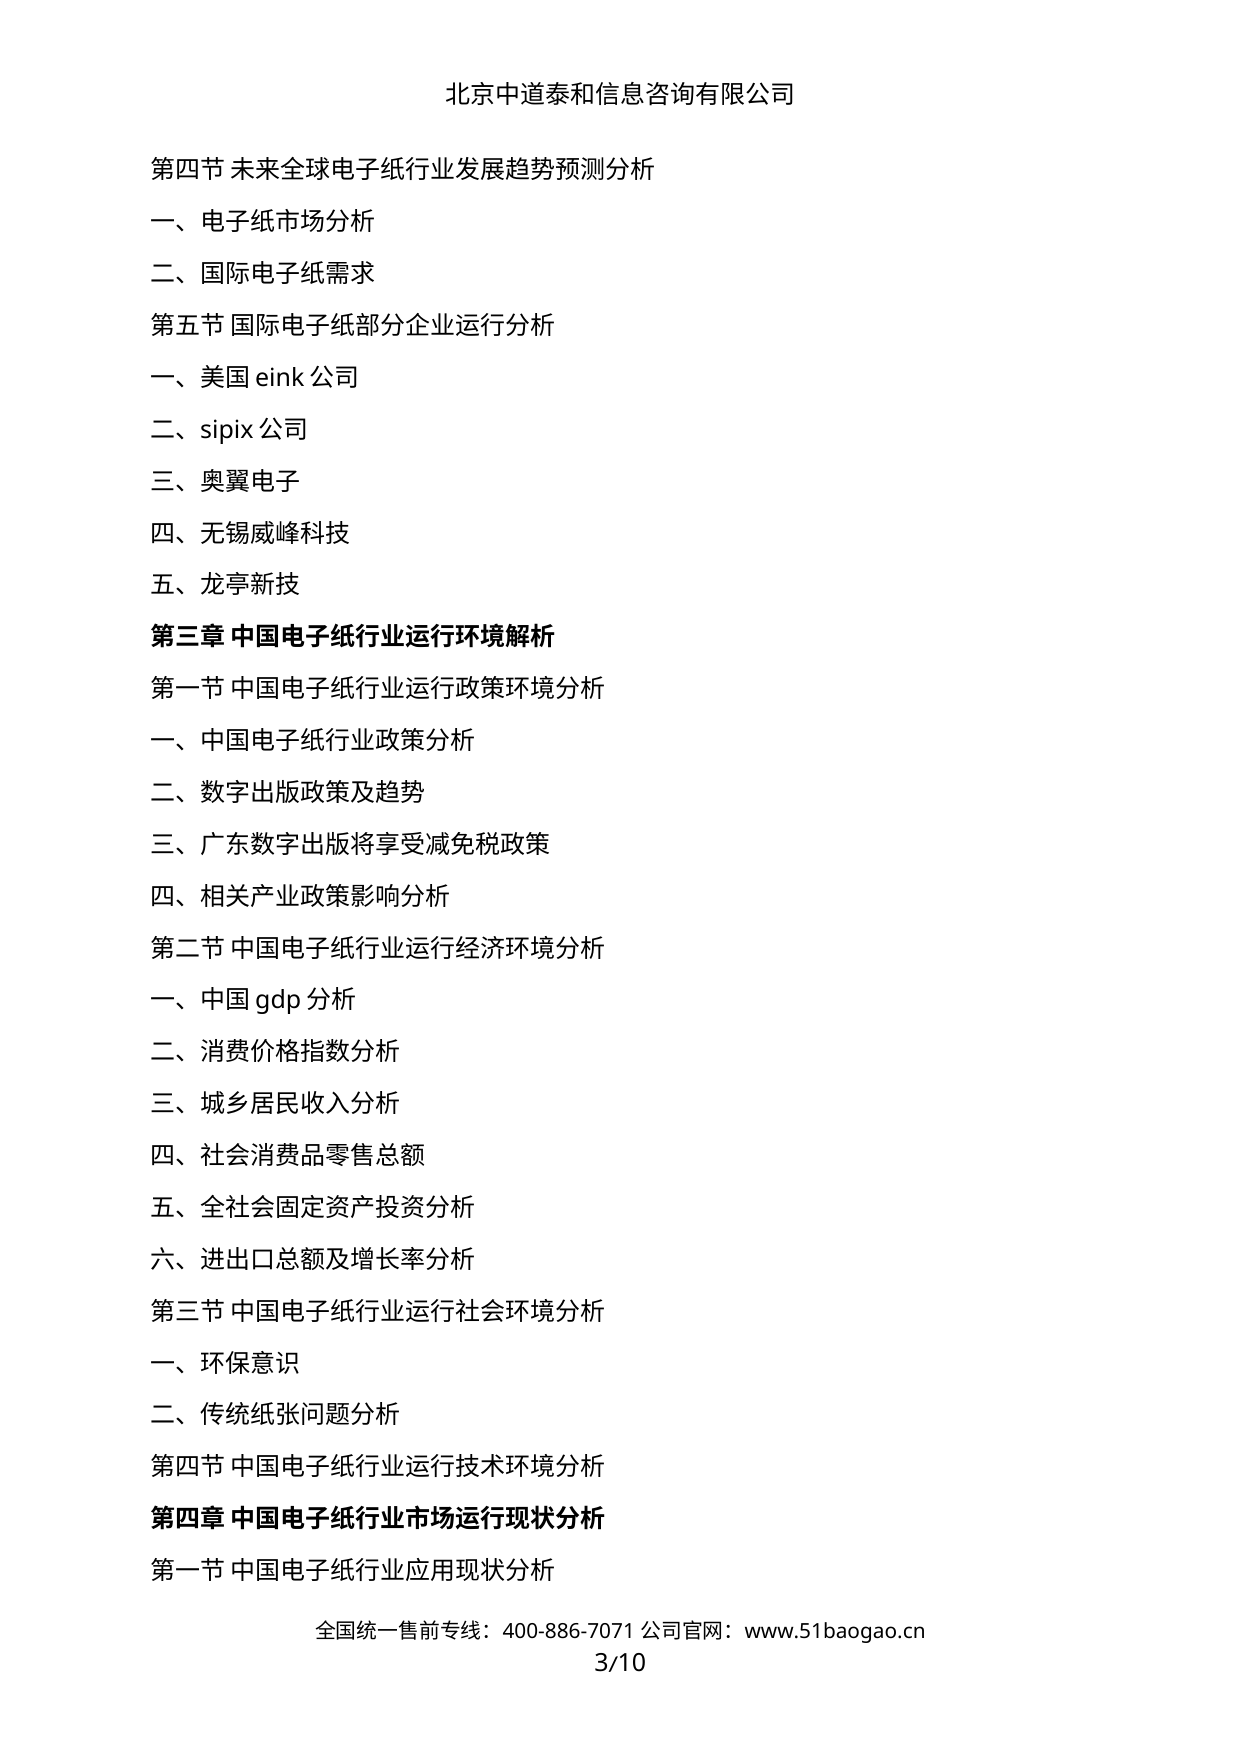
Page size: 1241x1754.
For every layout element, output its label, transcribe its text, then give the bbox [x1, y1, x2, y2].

text 第一节 中国电子纸行业应用现状分析 [150, 1551, 1090, 1587]
text 一、美国eink公司 [150, 357, 1090, 394]
text 一、电子纸市场分析 [150, 202, 1090, 238]
text 第四章 中国电子纸行业市场运行现状分析 [150, 1499, 1090, 1535]
text 六、进出口总额及增长率分析 [150, 1239, 1090, 1276]
text 四、无锡威峰科技 [150, 513, 1090, 549]
text 二、sipix公司 [150, 409, 1090, 446]
text 一、环保意识 [150, 1343, 1090, 1379]
text 三、奥翼电子 [150, 461, 1090, 497]
text 第五节 国际电子纸部分企业运行分析 [150, 306, 1090, 342]
text 第二节 中国电子纸行业运行经济环境分析 [150, 928, 1090, 964]
text 五、全社会固定资产投资分析 [150, 1187, 1090, 1224]
text 第四节 未来全球电子纸行业发展趋势预测分析 [150, 150, 1090, 186]
text 二、传统纸张问题分析 [150, 1395, 1090, 1431]
text 第一节 中国电子纸行业运行政策环境分析 [150, 669, 1090, 705]
text 二、数字出版政策及趋势 [150, 772, 1090, 809]
text 四、社会消费品零售总额 [150, 1136, 1090, 1172]
text 五、龙亭新技 [150, 565, 1090, 601]
text 二、消费价格指数分析 [150, 1032, 1090, 1068]
text 四、相关产业政策影响分析 [150, 876, 1090, 912]
text 第三章 中国电子纸行业运行环境解析 [150, 617, 1090, 653]
text 第三节 中国电子纸行业运行社会环境分析 [150, 1291, 1090, 1327]
text 第四节 中国电子纸行业运行技术环境分析 [150, 1447, 1090, 1483]
text 三、广东数字出版将享受减免税政策 [150, 824, 1090, 861]
text 三、城乡居民收入分析 [150, 1084, 1090, 1120]
text 一、中国gdp分析 [150, 980, 1090, 1016]
text 一、中国电子纸行业政策分析 [150, 721, 1090, 757]
text 二、国际电子纸需求 [150, 254, 1090, 290]
